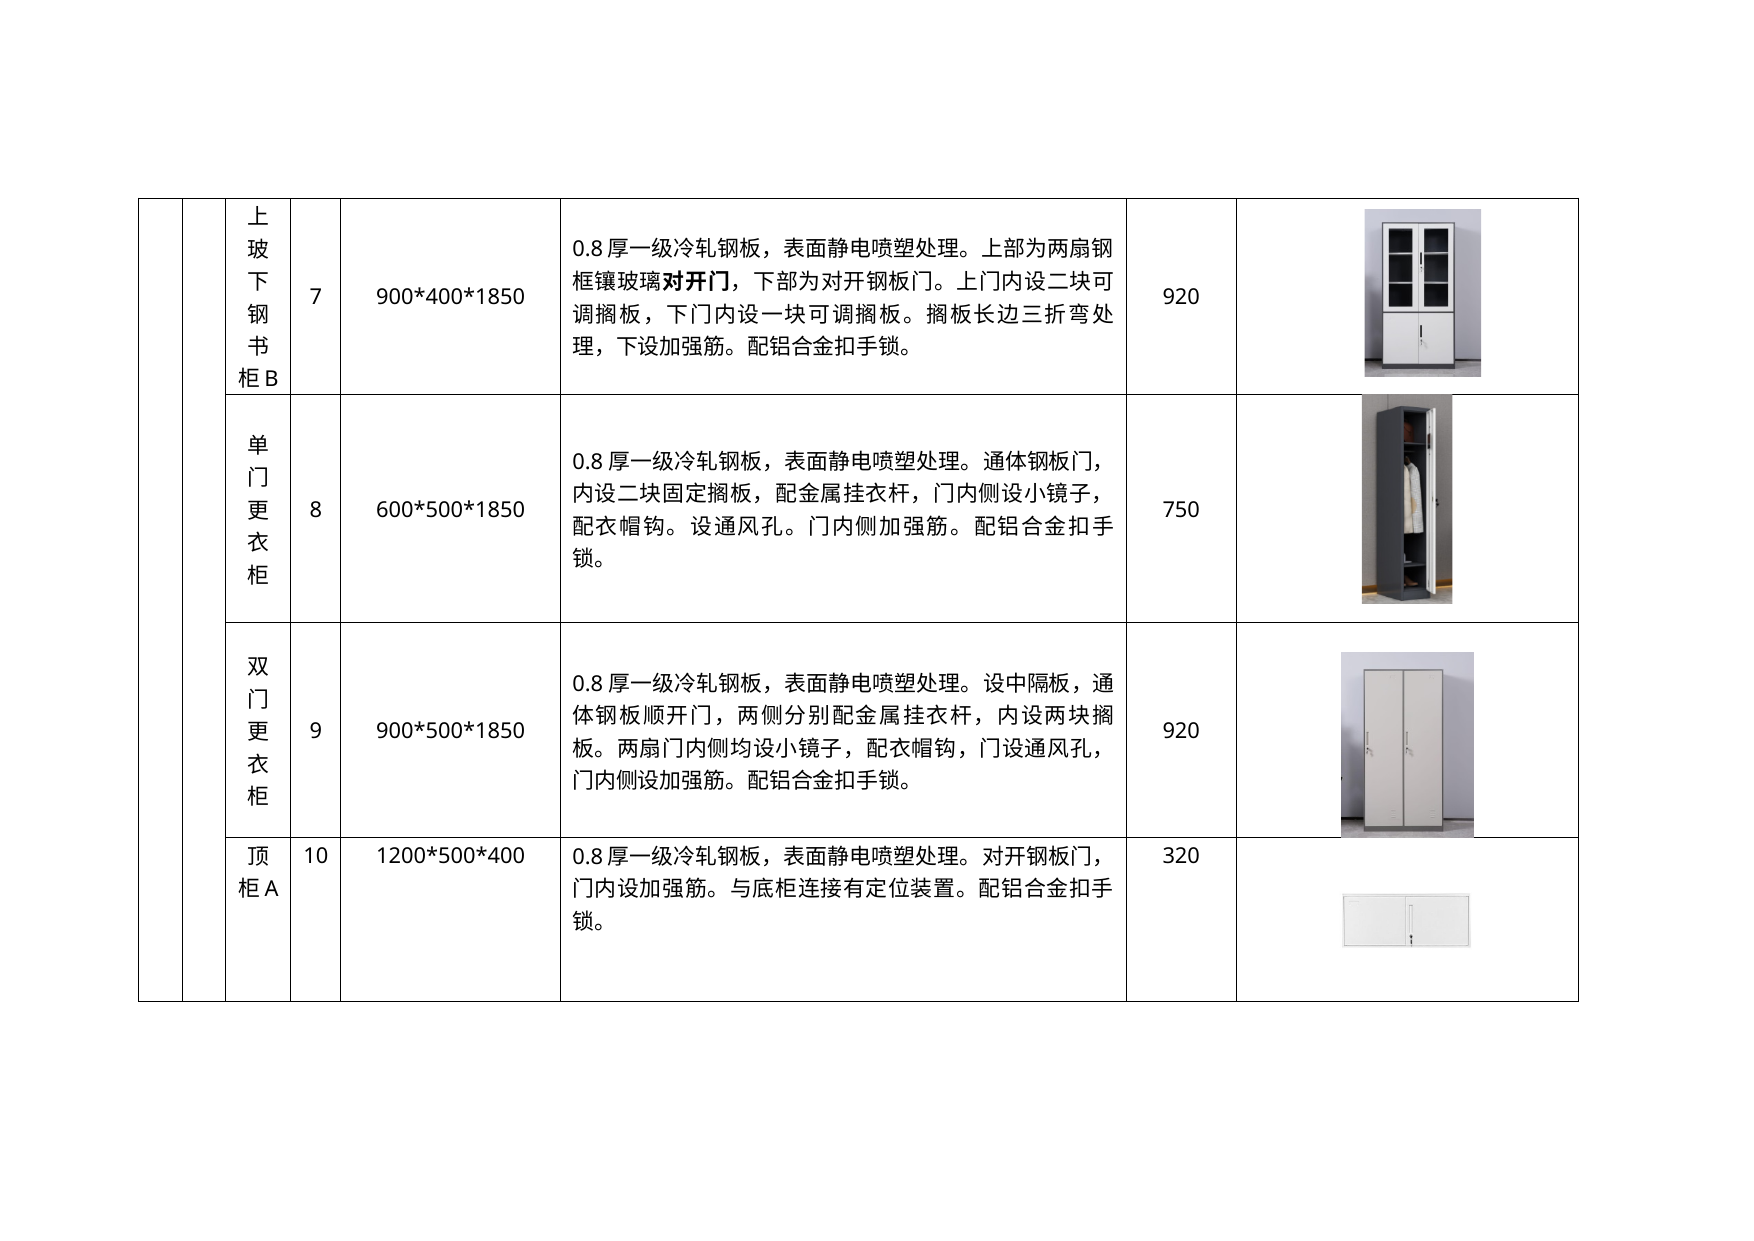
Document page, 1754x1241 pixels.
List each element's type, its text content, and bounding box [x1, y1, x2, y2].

table_cell 320 [1127, 838, 1236, 1001]
table_cell 双门 更衣柜 [226, 623, 290, 837]
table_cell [561, 838, 1126, 1001]
picture [1361, 394, 1453, 604]
table_cell 8 [291, 395, 340, 622]
table_cell 7 [291, 199, 340, 394]
table_cell 上玻下钢书柜B [226, 199, 290, 394]
table_cell [1237, 838, 1578, 1001]
picture [1364, 209, 1482, 377]
table_cell 900*400*1850 [341, 199, 560, 394]
table_cell 单门 更衣柜 [226, 395, 290, 622]
table_cell 1200*500*400 [341, 838, 560, 1001]
table_cell 600*500*1850 [341, 395, 560, 622]
table_cell 900*500*1850 [341, 623, 560, 837]
table_cell 9 [291, 623, 340, 837]
picture [1329, 652, 1485, 993]
table_cell 0.8 厚一级冷轧钢板，表面静电喷塑处理。设中隔板，通体钢板顺开门，两侧分别配金属挂衣杆，内设两块搁板。两扇门内侧均设小镜子，配衣帽钩，门设通风孔，门内侧设加强筋。配铝合金扣手锁。 [561, 623, 1126, 837]
table_cell 920 [1127, 199, 1236, 394]
table_cell 920 [1127, 623, 1236, 837]
table_cell [1237, 199, 1578, 394]
table_cell 顶柜A [226, 838, 290, 1001]
table_cell 10 [291, 838, 340, 1001]
table_cell [1237, 623, 1578, 837]
table_cell 0.8厚一级冷轧钢板，表面静电喷塑处理。上部为两扇钢框镶玻璃对开门，下部为对开钢板门。上门内设二块可调搁板，下门内设一块可调搁板。搁板长边三折弯处理，下设加强筋。配铝合金扣手锁。 [561, 199, 1126, 394]
table_cell 0.8 厚一级冷轧钢板，表面静电喷塑处理。通体钢板门，内设二块固定搁板，配金属挂衣杆，门内侧设小镜子，配衣帽钩。设通风孔。门内侧加强筋。配铝合金扣手锁。 [561, 395, 1126, 622]
table_cell 750 [1127, 395, 1236, 622]
table_cell [1237, 395, 1578, 622]
